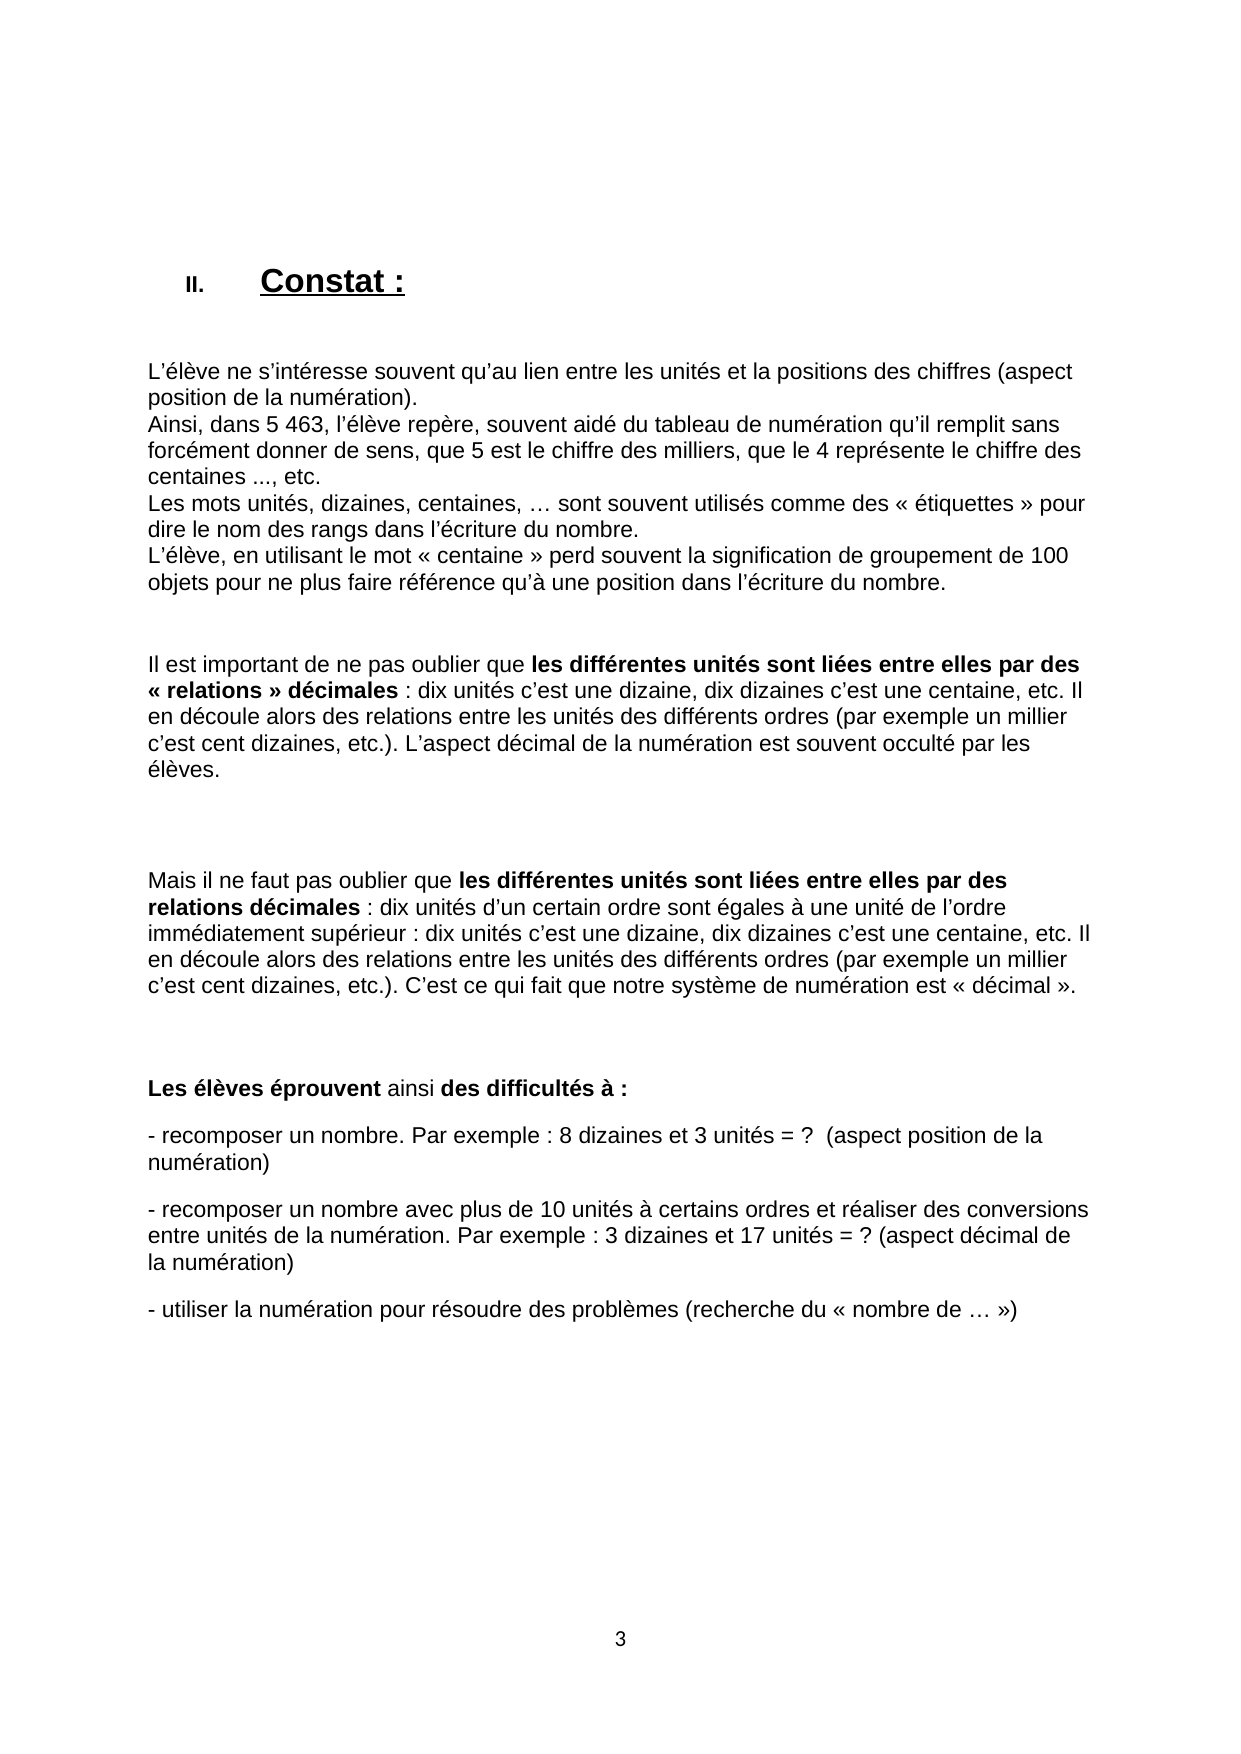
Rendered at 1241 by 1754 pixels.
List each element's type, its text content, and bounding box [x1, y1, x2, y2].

text Ainsi, dans 5 463, l’élève repère, souvent aidé du tableau de numération qu’il remplit sans forcément donner de sens, que 5 est le chiffre des milliers, que le 4 représente le chiffre des centaines ..., etc. [148, 411, 1093, 490]
subtitle Constat : [185, 261, 1093, 299]
text L’élève, en utilisant le mot « centaine » perd souvent la signification de groupement de 100 objets pour ne plus faire référence qu’à une position dans l’écriture du nombre. [148, 542, 1093, 595]
text L’élève ne s’intéresse souvent qu’au lien entre les unités et la positions des chiffres (aspect position de la numération). [148, 358, 1093, 411]
text - recomposer un nombre avec plus de 10 unités à certains ordres et réaliser des conversions entre unités de la numération. Par exemple : 3 dizaines et 17 unités = ? (aspect décimal de la numération) [148, 1196, 1093, 1275]
text Les élèves éprouvent ainsi des difficultés à : [148, 1075, 1093, 1102]
text Il est important de ne pas oublier que les différentes unités sont liées entre elles par des « relations » décimales : dix unités c’est une dizaine, dix dizaines c’est une centaine, etc. Il en découle alors des relations entre les unités des différents ordres (par exemple un millier c’est cent dizaines, etc.). L’aspect décimal de la numération est souvent occulté par les élèves. [148, 651, 1093, 782]
text Les mots unités, dizaines, centaines, … sont souvent utilisés comme des « étiquettes » pour dire le nom des rangs dans l’écriture du nombre. [148, 490, 1093, 542]
text - utiliser la numération pour résoudre des problèmes (recherche du « nombre de … ») [148, 1296, 1093, 1322]
text - recomposer un nombre. Par exemple : 8 dizaines et 3 unités = ? (aspect position de la numération) [148, 1122, 1093, 1175]
text Mais il ne faut pas oublier que les différentes unités sont liées entre elles par des relations décimales : dix unités d’un certain ordre sont égales à une unité de l’ordre immédiatement supérieur : dix unités c’est une dizaine, dix dizaines c’est une centaine, etc. Il en découle alors des relations entre les unités des différents ordres (par exemple un millier c’est cent dizaines, etc.). C’est ce qui fait que notre système de numération est « décimal ». [148, 867, 1093, 999]
